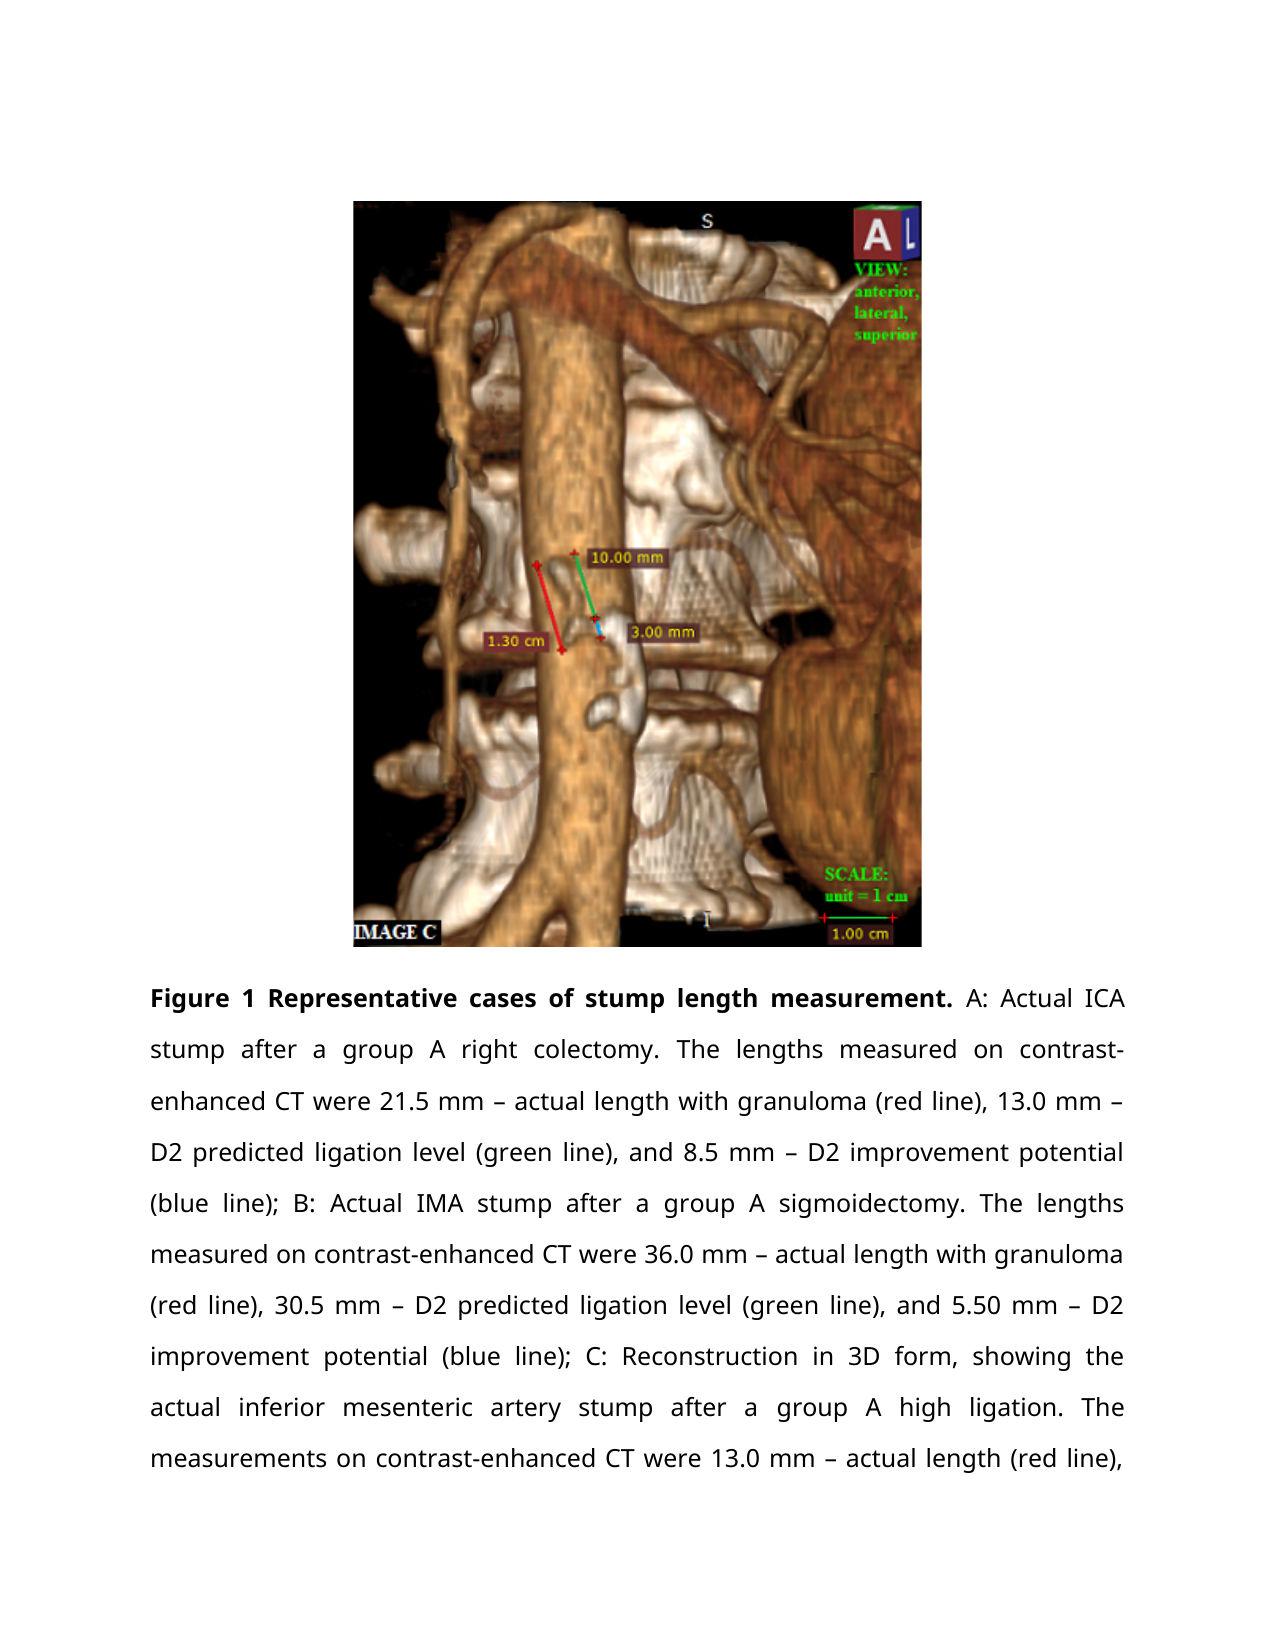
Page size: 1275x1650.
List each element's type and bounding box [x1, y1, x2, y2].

text [150, 201, 1125, 1474]
picture [353, 201, 922, 947]
